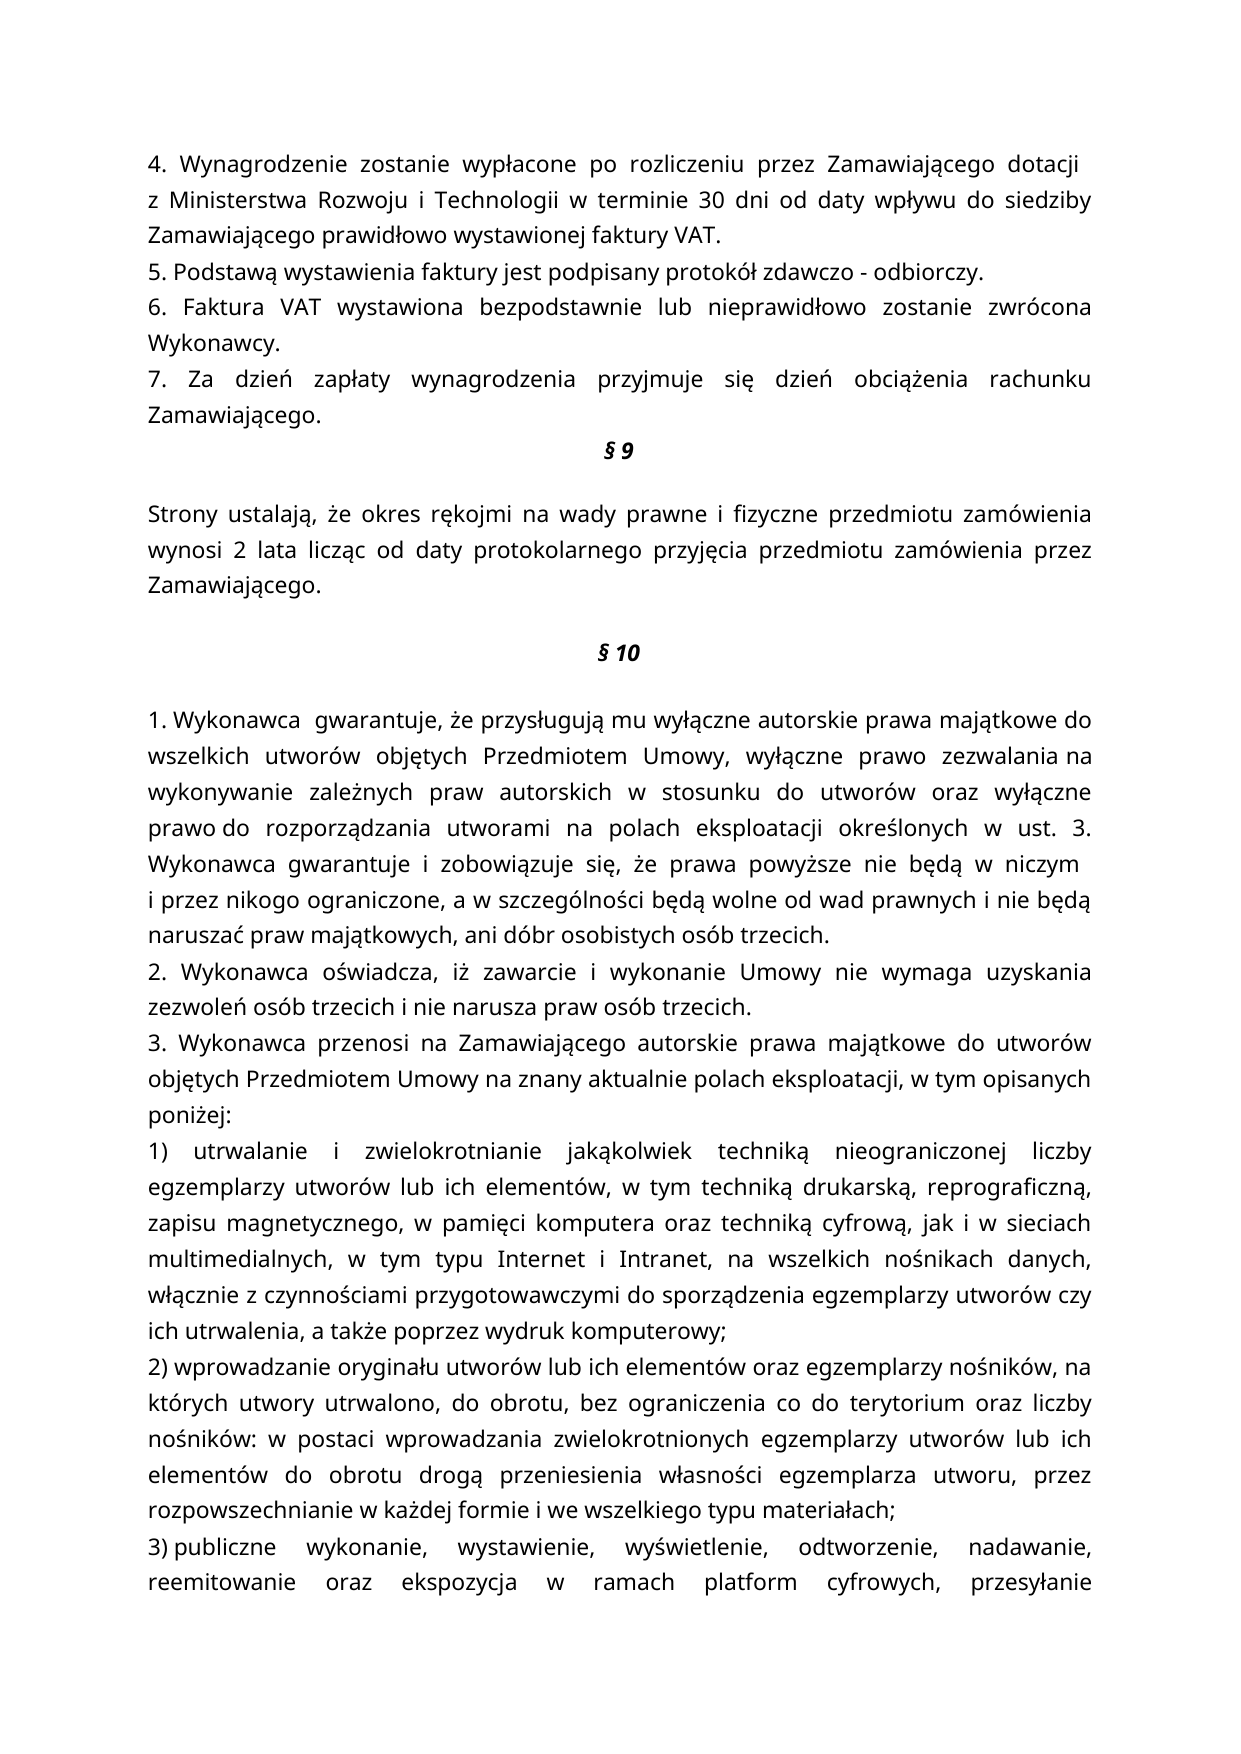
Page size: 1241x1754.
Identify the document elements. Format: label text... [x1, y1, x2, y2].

text 1) utrwalanie i zwielokrotnianie jakąkolwiek techniką nieograniczonej liczby egzemplarzy utworów lub ich elementów, w tym techniką drukarską, reprograficzną, zapisu magnetycznego, w pamięci komputera oraz techniką cyfrową, jak i w sieciach multimedialnych, w tym typu Internet i Intranet, na wszelkich nośnikach danych, włącznie z czynnościami przygotowawczymi do sporządzenia egzemplarzy utworów czy ich utrwalenia, a także poprzez wydruk komputerowy; [148, 1135, 1093, 1346]
text 6. Faktura VAT wystawiona bezpodstawnie lub nieprawidłowo zostanie zwrócona Wykonawcy. [148, 291, 1093, 358]
text 2. Wykonawca oświadcza, iż zawarcie i wykonanie Umowy nie wymaga uzyskania zezwoleń osób trzecich i nie narusza praw osób trzecich. [148, 955, 1093, 1023]
text Strony ustalają, że okres rękojmi na wady prawne i fizyczne przedmiotu zamówienia wynosi 2 lata licząc od daty protokolarnego przyjęcia przedmiotu zamówienia przez Zamawiającego. [148, 498, 1093, 601]
text 1. Wykonawca gwarantuje, że przysługują mu wyłączne autorskie prawa majątkowe do wszelkich utworów objętych Przedmiotem Umowy, wyłączne prawo zezwalania na wykonywanie zależnych praw autorskich w stosunku do utworów oraz wyłączne prawo do rozporządzania utworami na polach eksploatacji określonych w ust. 3. Wykonawca gwarantuje i zobowiązuje się, że prawa powyższe nie będą w niczym i przez nikogo ograniczone, a w szczególności będą wolne od wad prawnych i nie będą naruszać praw majątkowych, ani dóbr osobistych osób trzecich. [148, 704, 1093, 951]
text 3. Wykonawca przenosi na Zamawiającego autorskie prawa majątkowe do utworów objętych Przedmiotem Umowy na znany aktualnie polach eksploatacji, w tym opisanych poniżej: [148, 1027, 1093, 1130]
text § 10 [148, 637, 1093, 668]
text 5. Podstawą wystawienia faktury jest podpisany protokół zdawczo - odbiorczy. [148, 255, 1093, 287]
text 2) wprowadzanie oryginału utworów lub ich elementów oraz egzemplarzy nośników, na których utwory utrwalono, do obrotu, bez ograniczenia co do terytorium oraz liczby nośników: w postaci wprowadzania zwielokrotnionych egzemplarzy utworów lub ich elementów do obrotu drogą przeniesienia własności egzemplarza utworu, przez rozpowszechnianie w każdej formie i we wszelkiego typu materiałach; [148, 1351, 1093, 1526]
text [148, 1530, 1093, 1598]
text 4. Wynagrodzenie zostanie wypłacone po rozliczeniu przez Zamawiającego dotacji z Ministerstwa Rozwoju i Technologii w terminie 30 dni od daty wpływu do siedziby Zamawiającego prawidłowo wystawionej faktury VAT. [148, 148, 1093, 251]
text § 9 [148, 435, 1093, 466]
text 7. Za dzień zapłaty wynagrodzenia przyjmuje się dzień obciążenia rachunku Zamawiającego. [148, 363, 1093, 430]
